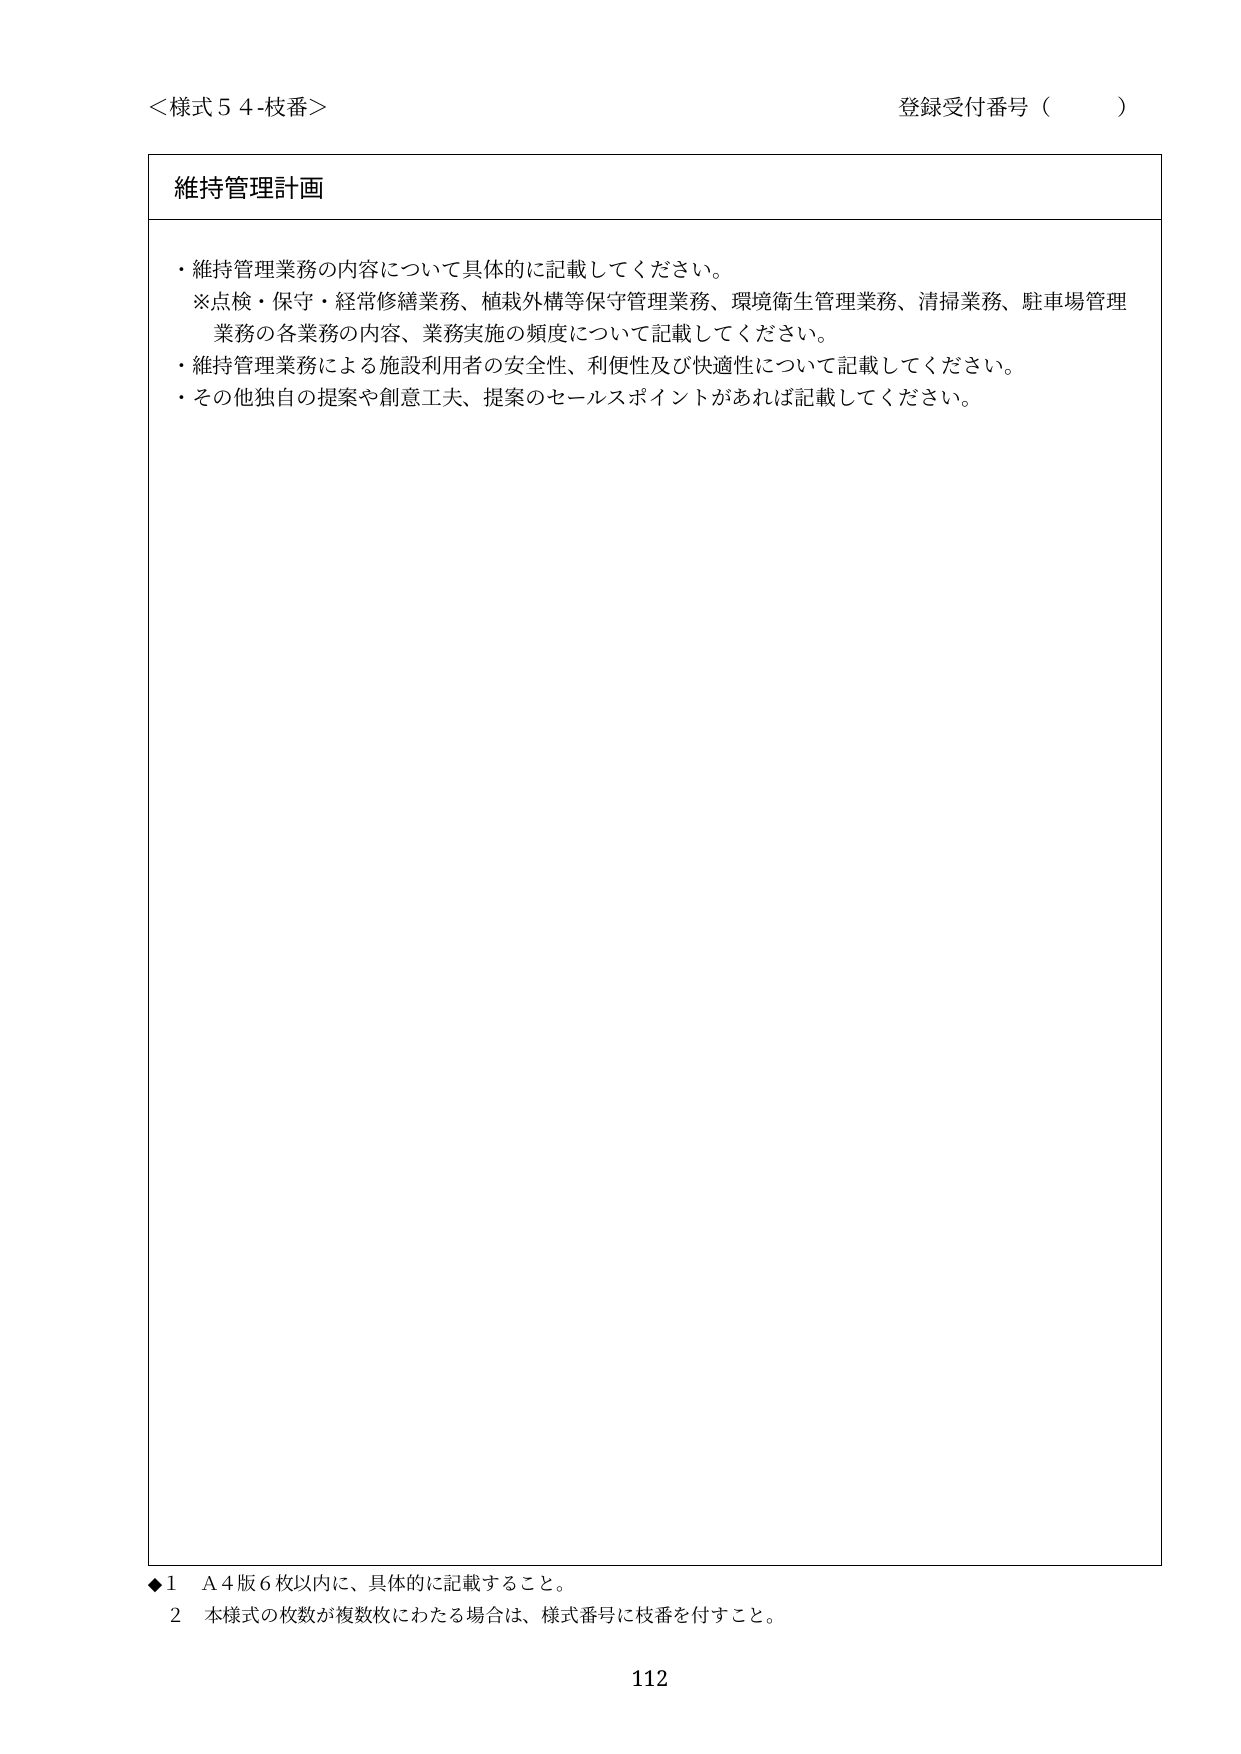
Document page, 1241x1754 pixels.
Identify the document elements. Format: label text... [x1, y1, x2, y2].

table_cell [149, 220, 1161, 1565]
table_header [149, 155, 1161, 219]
text ＜様式５４-枝番＞ 登録受付番号（ ） [148, 90, 1152, 122]
text ２ 本様式の枚数が複数枚にわたる場合は、様式番号に枝番を付すこと。 [148, 1598, 1152, 1630]
text ◆１ Ａ４版６枚以内に、具体的に記載すること。 [148, 1566, 1152, 1598]
